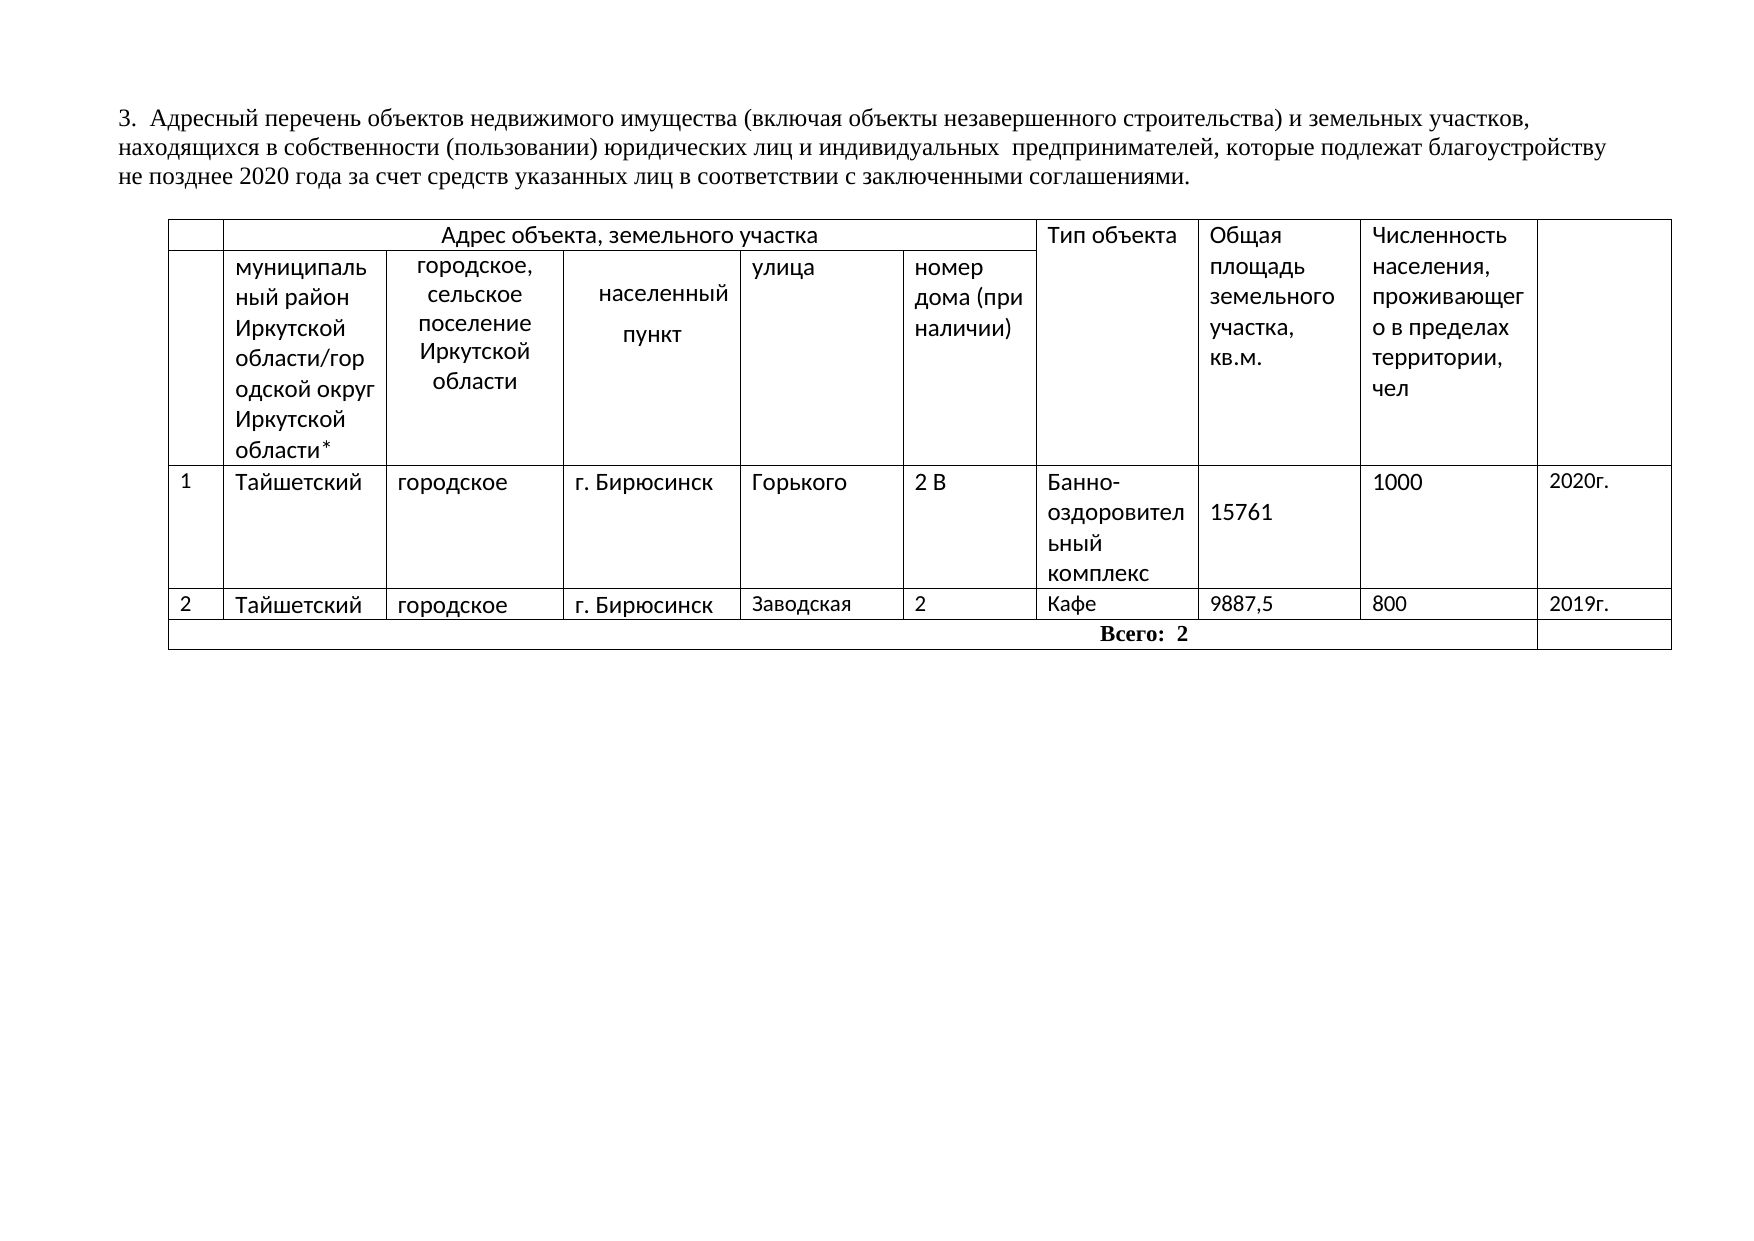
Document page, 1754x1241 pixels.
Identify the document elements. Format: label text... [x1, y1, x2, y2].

table_header [1538, 220, 1671, 465]
table_header Общая площадь земельного участка, кв.м. [1199, 220, 1360, 465]
table_header Адрес объекта, земельного участка [224, 220, 1036, 250]
table_cell г. Бирюсинск [564, 466, 740, 588]
table_cell 1 [169, 466, 223, 588]
table_cell городское, сельское поселение Иркутской области [387, 251, 563, 465]
table_cell Тайшетский [224, 466, 386, 588]
table_cell 9887,5 [1199, 589, 1360, 619]
table_cell Банно-оздоровительный комплекс [1037, 466, 1198, 588]
table_cell Всего: 2 [169, 620, 1537, 648]
table_cell 2019г. [1538, 589, 1671, 619]
table_cell номер дома (при наличии) [904, 251, 1036, 465]
table_cell Заводская [741, 589, 903, 619]
table_cell городское [387, 466, 563, 588]
table_header Численность населения, проживающего в пределах территории, чел [1361, 220, 1537, 465]
table_cell 15761 [1199, 466, 1360, 588]
table_cell 2 [904, 589, 1036, 619]
table_cell [1538, 620, 1671, 648]
table_cell 2 [169, 589, 223, 619]
table_cell [169, 251, 223, 465]
table_cell 1000 [1361, 466, 1537, 588]
table_cell г. Бирюсинск [564, 589, 740, 619]
table_cell 800 [1361, 589, 1537, 619]
table_cell Тайшетский [224, 589, 386, 619]
table_cell городское [387, 589, 563, 619]
table_header Тип объекта [1037, 220, 1198, 465]
table_cell населенный пункт [564, 251, 740, 465]
table_cell муниципальный район Иркутской области/городской округ Иркутской области* [333, 251, 386, 465]
table_cell Кафе [1037, 589, 1198, 619]
table_header [169, 220, 223, 250]
table_cell Горького [741, 466, 903, 588]
table_cell улица [741, 251, 903, 465]
table_cell 2020г. [1538, 466, 1671, 588]
table_cell 2 В [904, 466, 1036, 588]
text 3. Адресный перечень объектов недвижимого имущества (включая объекты незавершенного строительства) и земельных участков, находящихся в собственности (пользовании) юридических лиц и индивидуальных предпринимателей, которые подлежат благоустройству не позднее 2020 года за счет средств указанных лиц в соответствии с заключенными соглашениями. [118, 103, 1636, 190]
